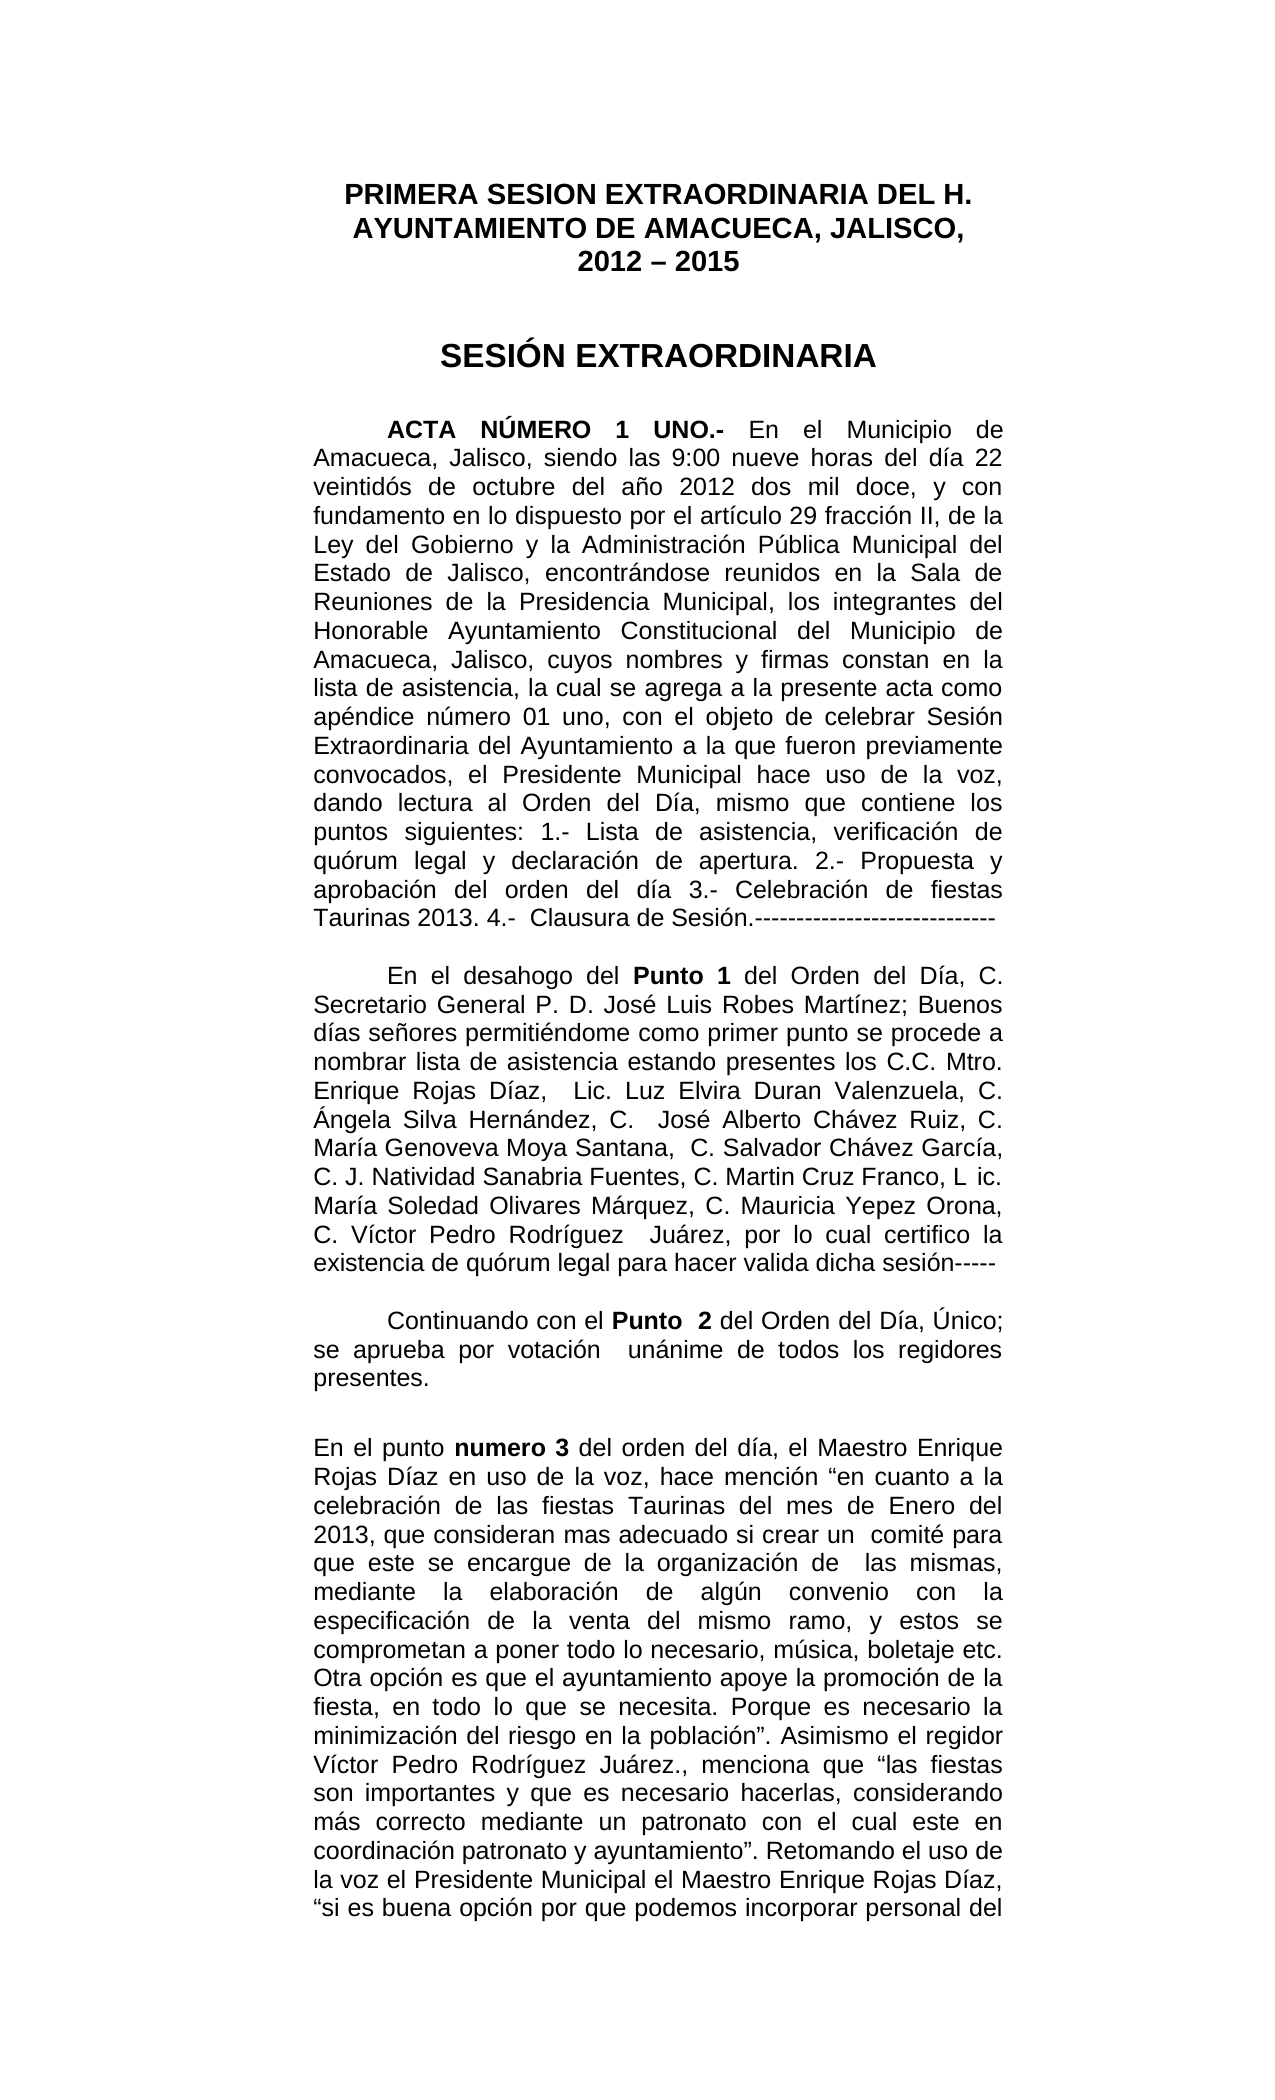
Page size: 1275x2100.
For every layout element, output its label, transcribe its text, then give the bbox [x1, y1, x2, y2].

text PRIMERA SESION EXTRAORDINARIA DEL H. AYUNTAMIENTO DE AMACUECA, JALISCO, [313, 177, 1004, 244]
text En el desahogo del Punto 1 del Orden del Día, C. Secretario General P. D. José Luis Robes Martínez; Buenos días señores permitiéndome como primer punto se procede a nombrar lista de asistencia estando presentes los C.C. Mtro. Enrique Rojas Díaz, Lic. Luz Elvira Duran Valenzuela, C. Ángela Silva Hernández, C. José Alberto Chávez Ruiz, C. María Genoveva Moya Santana, C. Salvador Chávez García, C. J. Natividad Sanabria Fuentes, C. Martin Cruz Franco, L ic. María Soledad Olivares Márquez, C. Mauricia Yepez Orona, C. Víctor Pedro Rodríguez Juárez, por lo cual certifico la existencia de quórum legal para hacer valida dicha sesión----- [313, 961, 1004, 1277]
text 2012 – 2015 [313, 244, 1004, 278]
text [313, 1433, 1004, 1922]
subtitle SESIÓN EXTRAORDINARIA [313, 336, 1004, 375]
text ACTA NÚMERO 1 UNO.- En el Municipio de Amacueca, Jalisco, siendo las 9:00 nueve horas del día 22 veintidós de octubre del año 2012 dos mil doce, y con fundamento en lo dispuesto por el artículo 29 fracción II, de la Ley del Gobierno y la Administración Pública Municipal del Estado de Jalisco, encontrándose reunidos en la Sala de Reuniones de la Presidencia Municipal, los integrantes del Honorable Ayuntamiento Constitucional del Municipio de Amacueca, Jalisco, cuyos nombres y firmas constan en la lista de asistencia, la cual se agrega a la presente acta como apéndice número 01 uno, con el objeto de celebrar Sesión Extraordinaria del Ayuntamiento a la que fueron previamente convocados, el Presidente Municipal hace uso de la voz, dando lectura al Orden del Día, mismo que contiene los puntos siguientes: 1.- Lista de asistencia, verificación de quórum legal y declaración de apertura. 2.- Propuesta y aprobación del orden del día 3.- Celebración de fiestas Taurinas 2013. 4.- Clausura de Sesión.----------------------------- [313, 415, 1004, 932]
text Continuando con el Punto 2 del Orden del Día, Único; se aprueba por votación unánime de todos los regidores presentes. [313, 1306, 1004, 1392]
